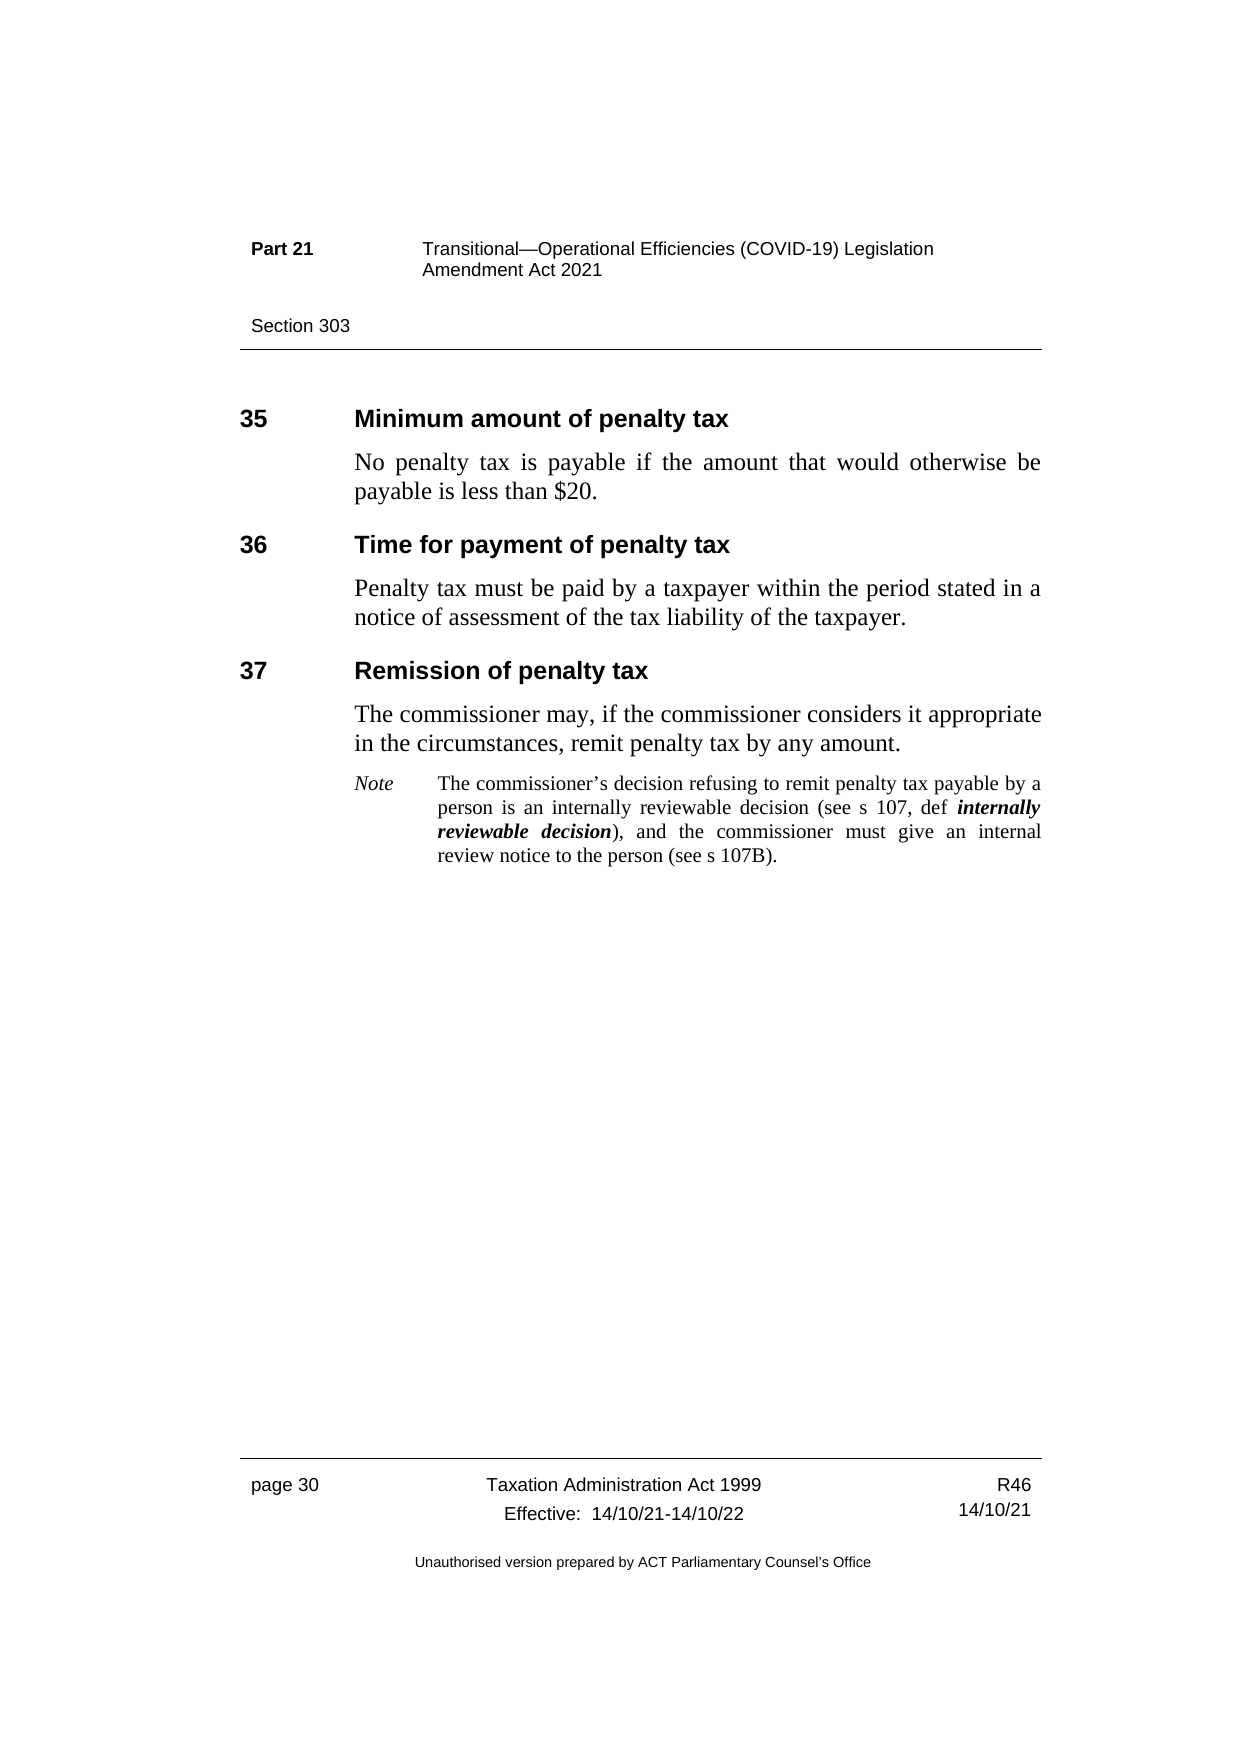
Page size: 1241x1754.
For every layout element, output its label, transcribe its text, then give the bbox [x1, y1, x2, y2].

text 36 Time for payment of penalty tax [239, 530, 1042, 559]
text No penalty tax is payable if the amount that would otherwise be payable is less than $20. [354, 447, 1042, 505]
text Note The commissioner’s decision refusing to remit penalty tax payable by a person is an internally reviewable decision (see s 107, def internally reviewable decision), and the commissioner must give an internal review notice to the person (see s 107B). [354, 771, 1042, 867]
text 37 Remission of penalty tax [239, 656, 1042, 684]
text The commissioner may, if the commissioner considers it appropriate in the circumstances, remit penalty tax by any amount. [354, 699, 1042, 757]
text 35 Minimum amount of penalty tax [239, 404, 1042, 433]
text Penalty tax must be paid by a taxpayer within the period stated in a notice of assessment of the tax liability of the taxpayer. [354, 573, 1042, 631]
